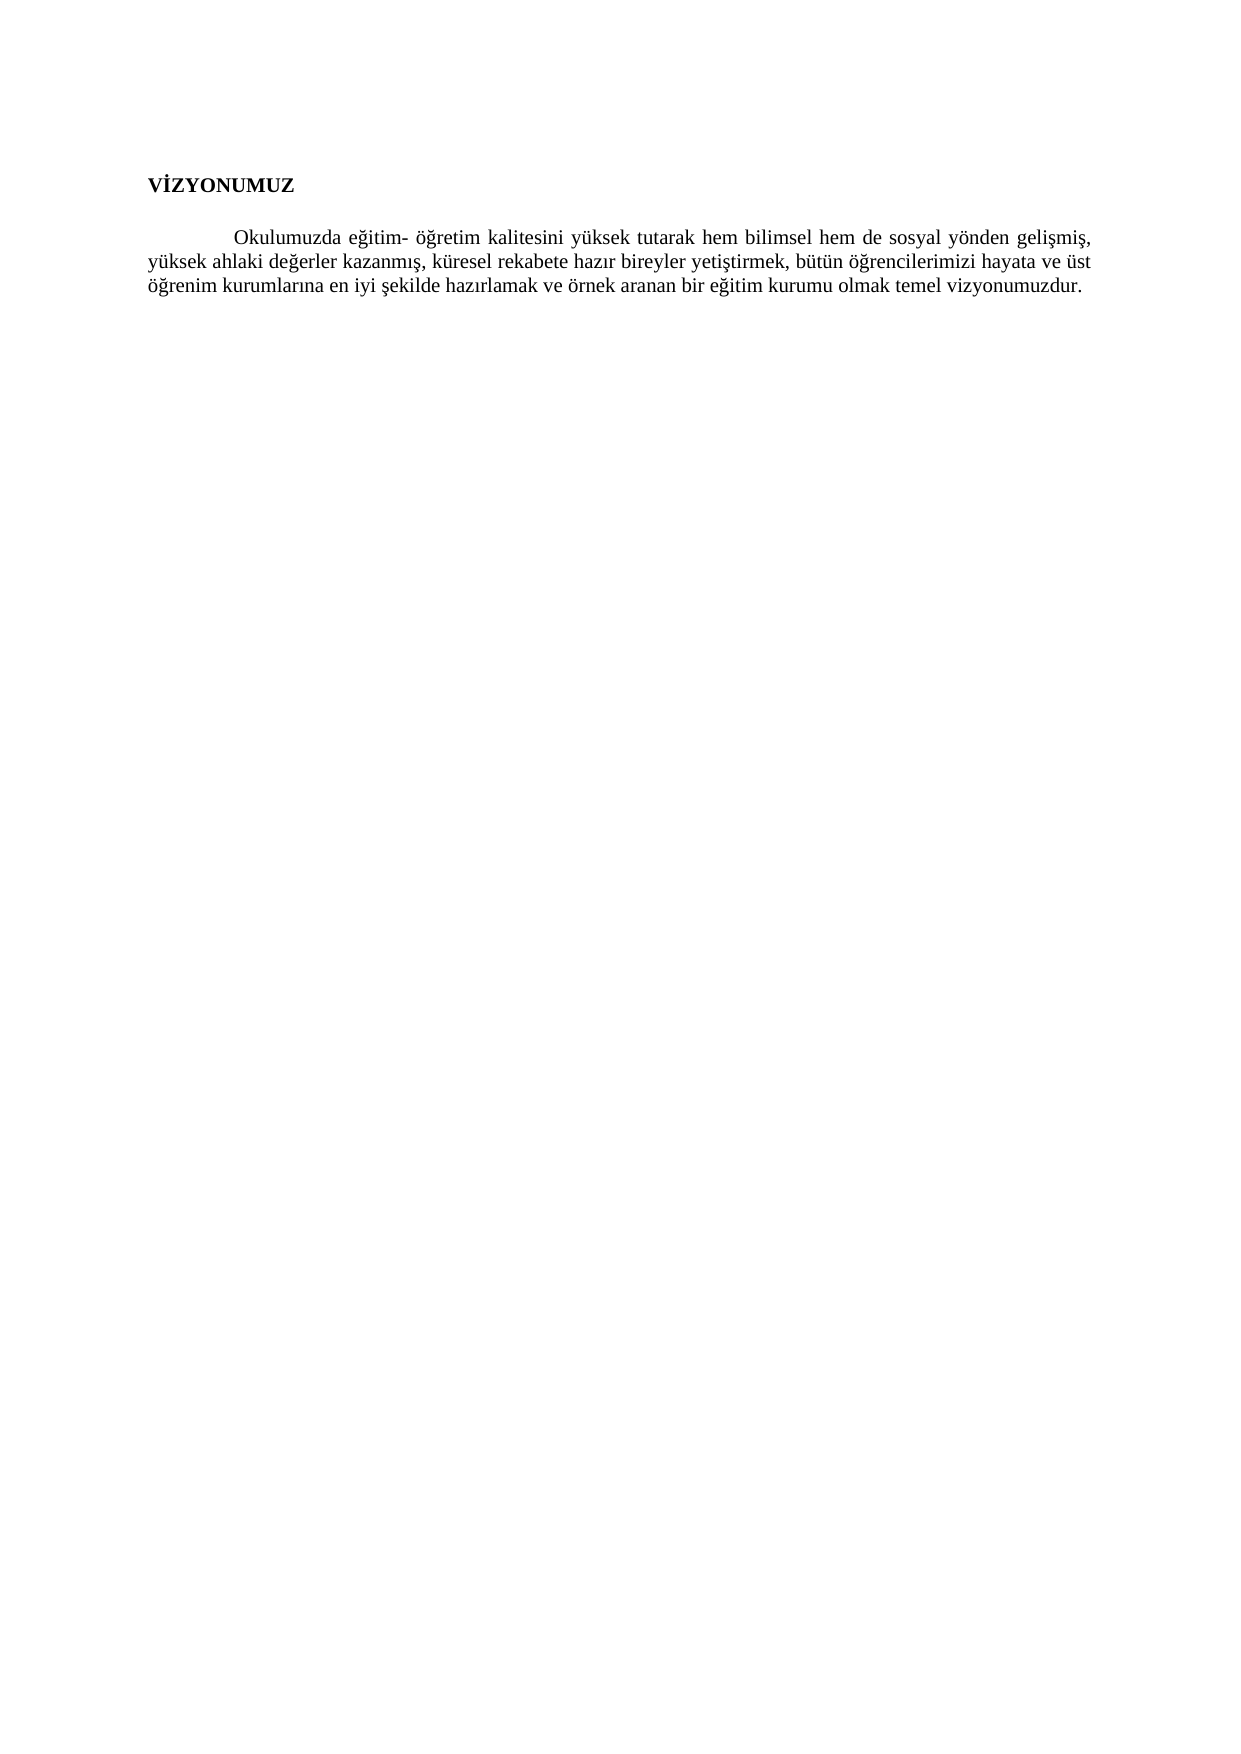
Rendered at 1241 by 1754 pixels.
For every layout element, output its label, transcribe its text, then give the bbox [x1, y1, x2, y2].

subtitle VİZYONUMUZ [148, 173, 1093, 197]
text Okulumuzda eğitim- öğretim kalitesini yüksek tutarak hem bilimsel hem de sosyal yönden gelişmiş, yüksek ahlaki değerler kazanmış, küresel rekabete hazır bireyler yetiştirmek, bütün öğrencilerimizi hayata ve üst öğrenim kurumlarına en iyi şekilde hazırlamak ve örnek aranan bir eğitim kurumu olmak temel vizyonumuzdur. [148, 225, 1093, 297]
